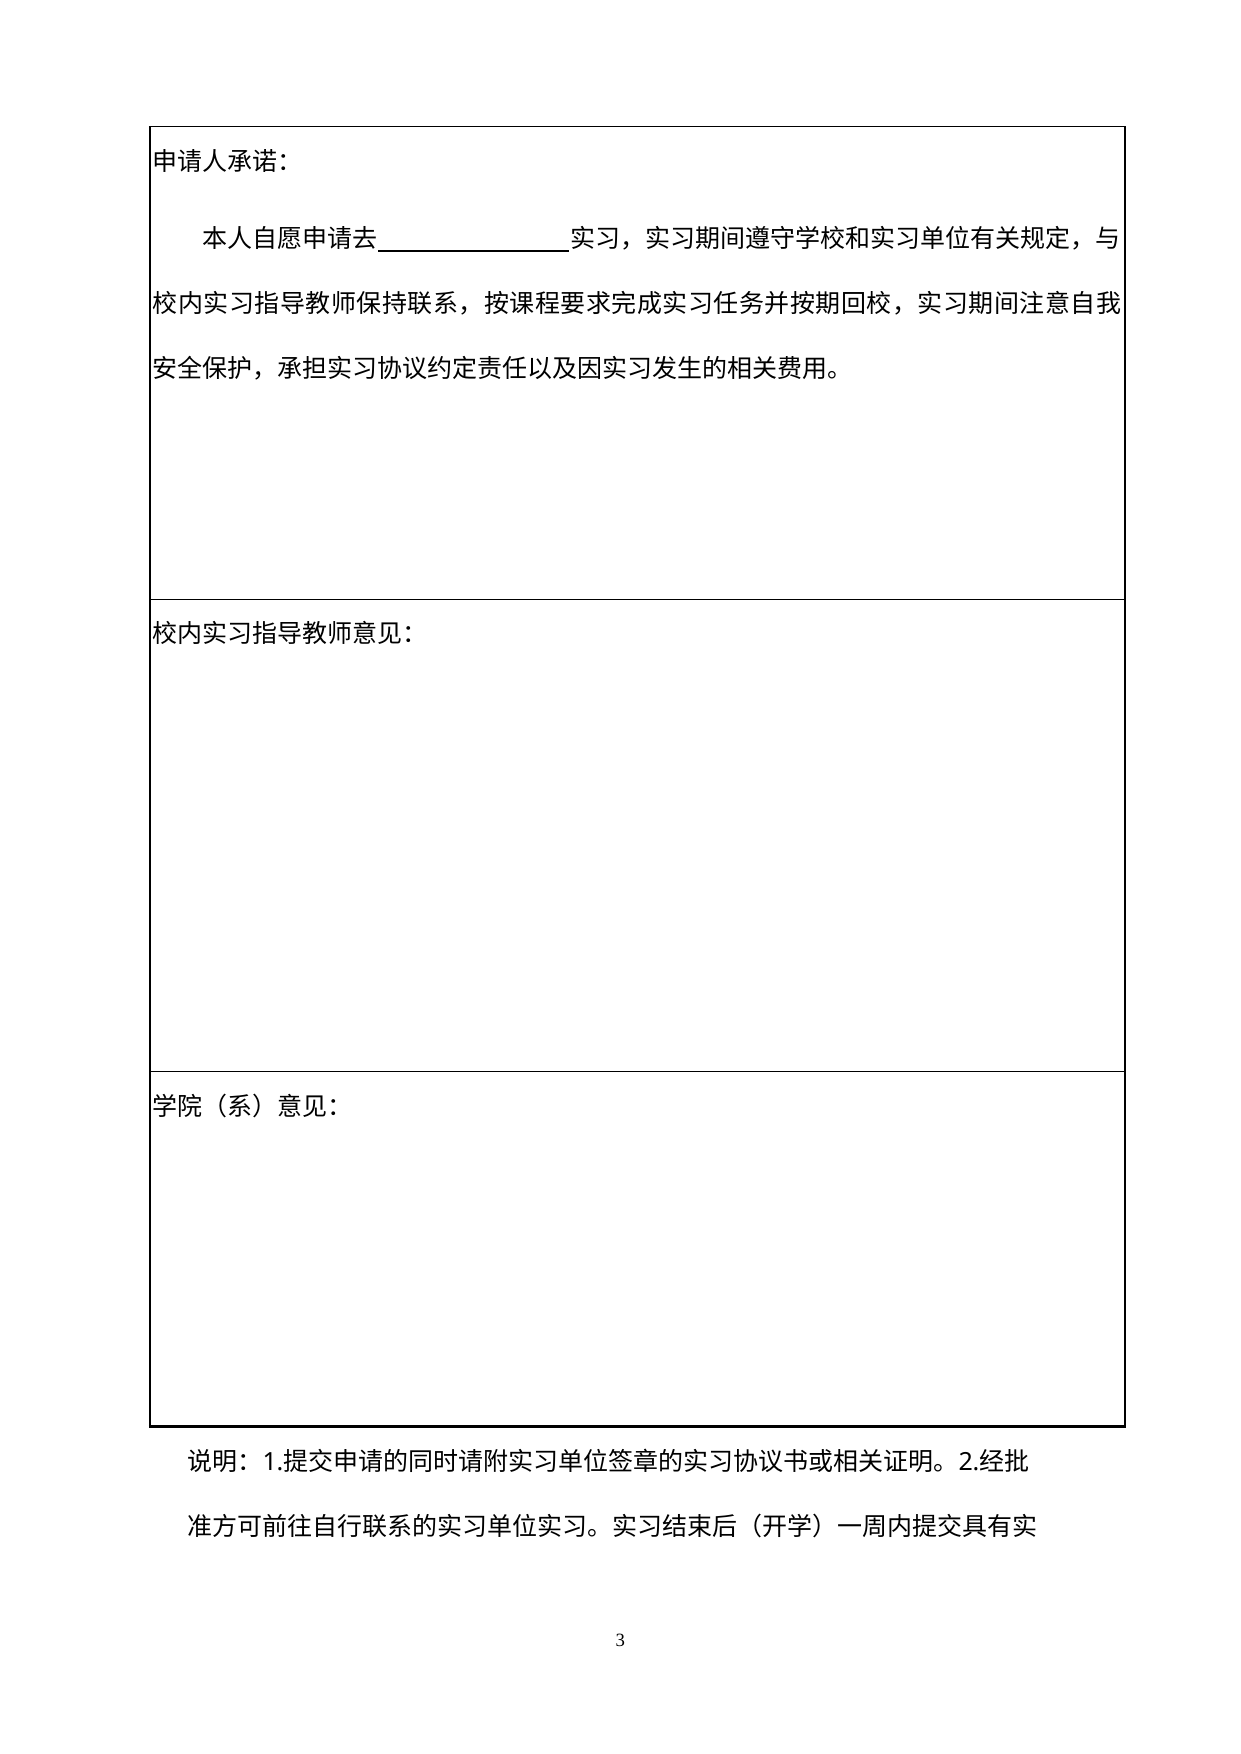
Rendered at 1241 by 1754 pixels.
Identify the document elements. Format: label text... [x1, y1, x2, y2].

table_cell 申请人承诺： 本人自愿申请去 实习，实习期间遵守学校和实习单位有关规定，与校内实习指导教师保持联系，按课程要求完成实习任务并按期回校，实习期间注意自我安全保护，承担实习协议约定责任以及因实习发生的相关费用。 申请人签名： 年 月 日 [151, 127, 1124, 598]
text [187, 1428, 1053, 1557]
table_cell 校内实习指导教师意见： 指导教师签名： 年 月 日 [151, 600, 1124, 1071]
table_cell 学院（系）意见： 学院（系）分管负责人签名： 年 月 日 [151, 1072, 1124, 1425]
